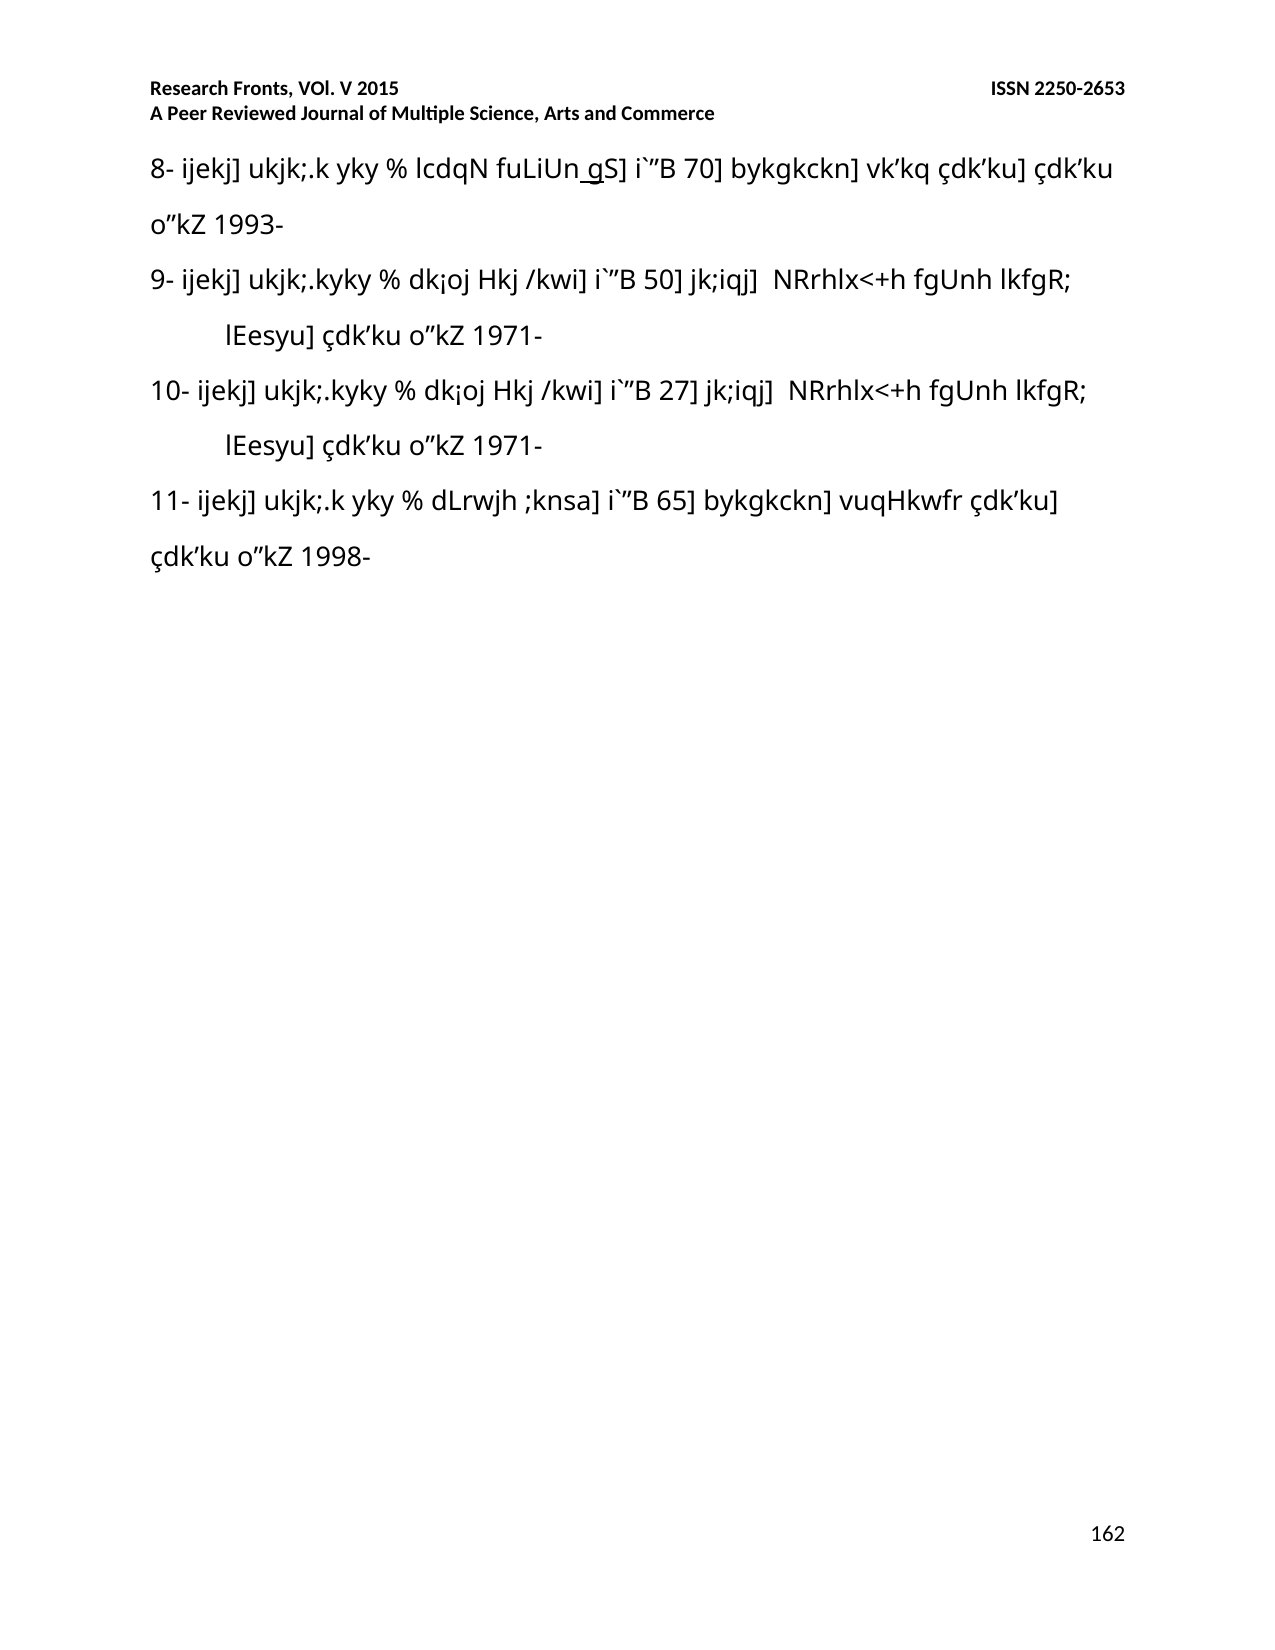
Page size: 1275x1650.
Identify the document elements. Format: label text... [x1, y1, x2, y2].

text 11- ijekj] ukjk;.k yky % dLrwjh ;knsa] i`”B 65] bykgkckn] vuqHkwfr çdk’ku] çdk’ku o”kZ 1998- [150, 482, 1125, 574]
text 8- ijekj] ukjk;.k yky % lcdqN fuLiUn gS] i`”B 70] bykgkckn] vk’kq çdk’ku] çdk’ku o”kZ 1993- [150, 150, 1125, 242]
text 9- ijekj] ukjk;.kyky % dk¡oj Hkj /kwi] i`”B 50] jk;iqj] NRrhlx<+h fgUnh lkfgR; lEesyu] çdk’ku o”kZ 1971- [150, 261, 1125, 353]
text 10- ijekj] ukjk;.kyky % dk¡oj Hkj /kwi] i`”B 27] jk;iqj] NRrhlx<+h fgUnh lkfgR; lEesyu] çdk’ku o”kZ 1971- [150, 371, 1125, 463]
